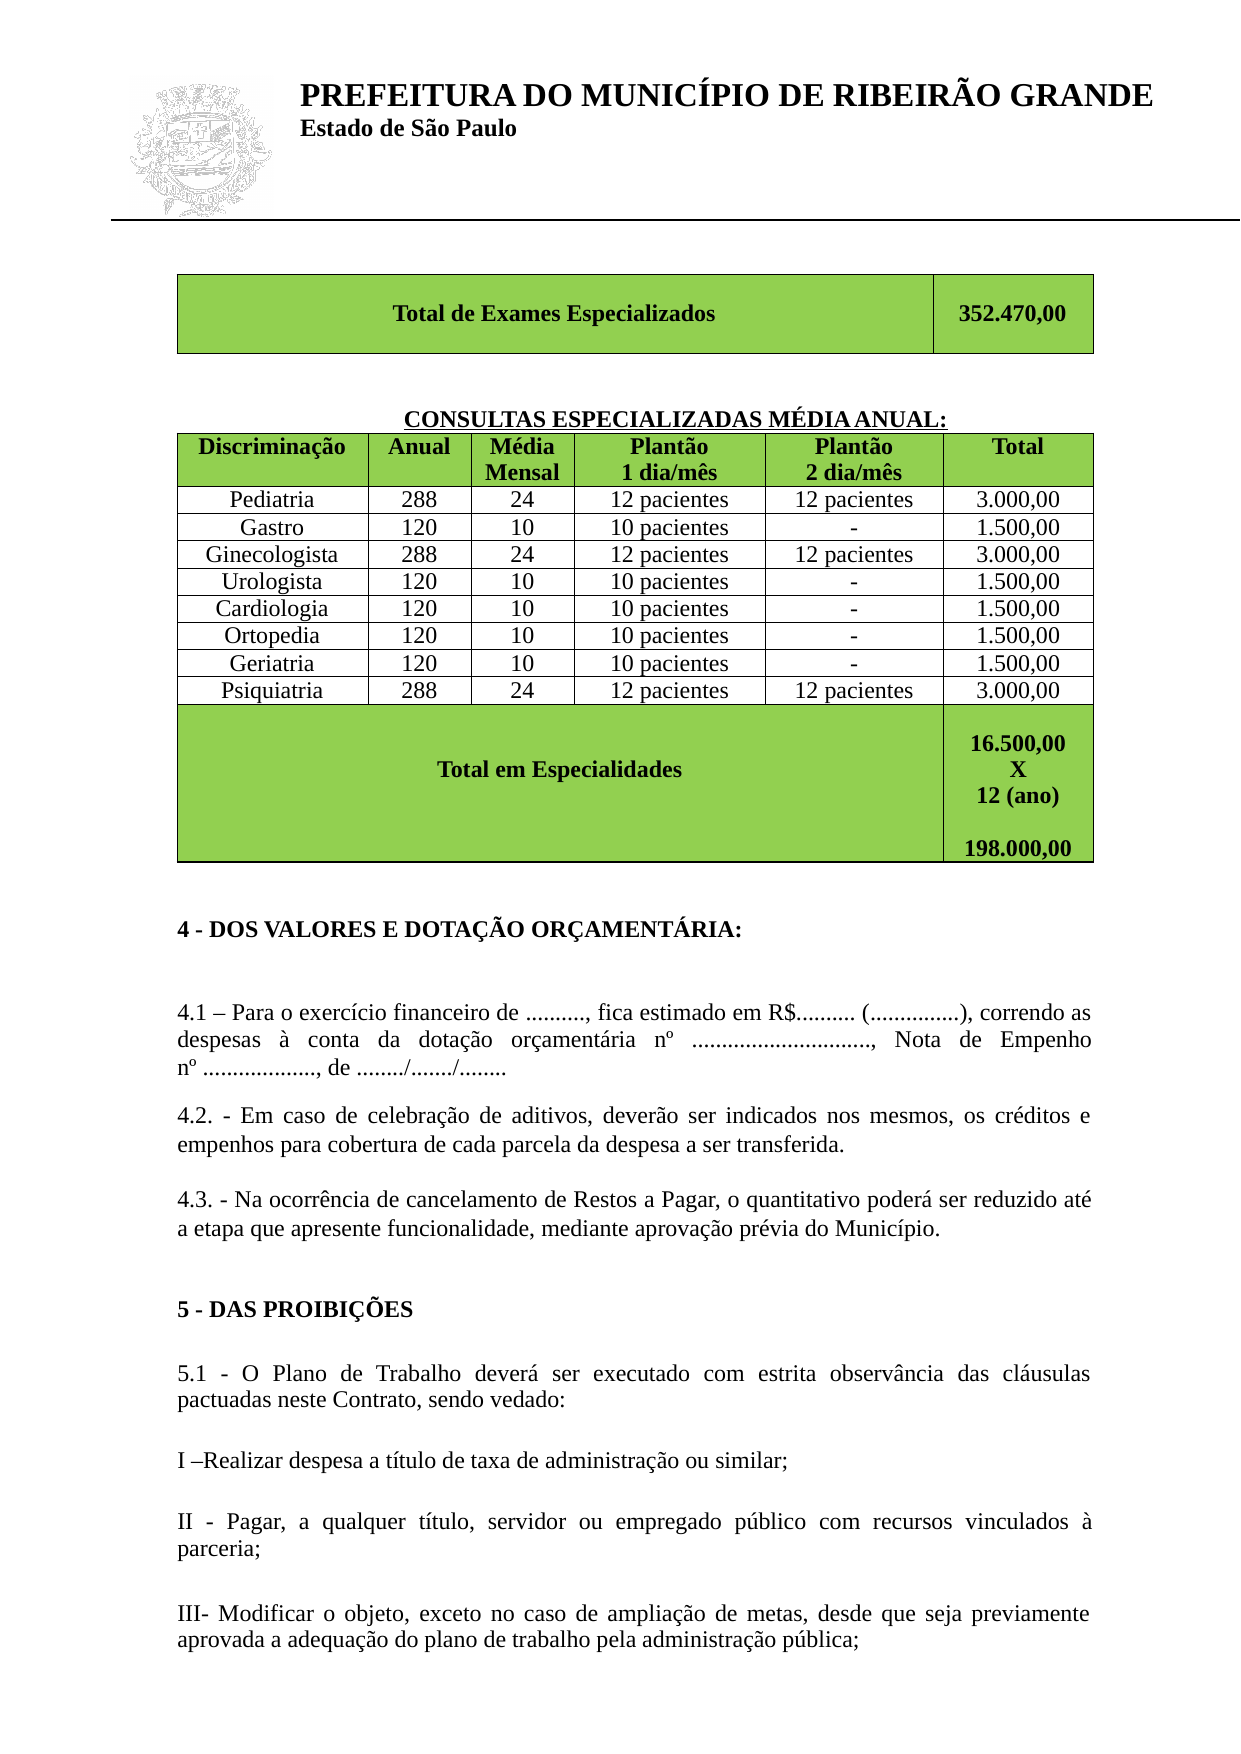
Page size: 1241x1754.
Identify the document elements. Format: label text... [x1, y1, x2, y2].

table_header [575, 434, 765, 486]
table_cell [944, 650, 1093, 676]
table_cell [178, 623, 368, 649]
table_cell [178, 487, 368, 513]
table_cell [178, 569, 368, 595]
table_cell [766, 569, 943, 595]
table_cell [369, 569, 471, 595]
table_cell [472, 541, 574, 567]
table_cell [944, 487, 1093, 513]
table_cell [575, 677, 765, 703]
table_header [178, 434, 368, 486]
text 4.2. - Em caso de celebração de aditivos, deverão ser indicados nos mesmos, os créditos e empenhos para cobertura de cada parcela da despesa a ser transferida. [177, 1101, 1092, 1158]
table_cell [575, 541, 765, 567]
text III- Modificar o objeto, exceto no caso de ampliação de metas, desde que seja previamente aprovada a adequação do plano de trabalho pela administração pública; [177, 1600, 1092, 1652]
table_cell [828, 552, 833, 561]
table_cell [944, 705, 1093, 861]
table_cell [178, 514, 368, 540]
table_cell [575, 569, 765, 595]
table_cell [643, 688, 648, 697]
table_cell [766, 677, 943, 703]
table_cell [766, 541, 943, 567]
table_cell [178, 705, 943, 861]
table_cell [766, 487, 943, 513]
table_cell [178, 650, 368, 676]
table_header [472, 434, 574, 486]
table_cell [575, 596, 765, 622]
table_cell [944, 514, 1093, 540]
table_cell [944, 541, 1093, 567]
text 4.1 – Para o exercício financeiro de .........., fica estimado em R$.......... (...............), correndo as despesas à conta da dotação orçamentária nº .............................., Nota de Empenho nº ..................., de ......../......./........ [177, 998, 1094, 1081]
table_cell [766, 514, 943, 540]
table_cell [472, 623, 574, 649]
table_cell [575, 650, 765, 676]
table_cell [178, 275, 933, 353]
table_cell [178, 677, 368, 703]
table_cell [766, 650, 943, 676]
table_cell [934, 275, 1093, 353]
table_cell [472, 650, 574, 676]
text 4.3. - Na ocorrência de cancelamento de Restos a Pagar, o quantitativo poderá ser reduzido até a etapa que apresente funcionalidade, mediante aprovação prévia do Município. [177, 1185, 1094, 1242]
text 5.1 - O Plano de Trabalho deverá ser executado com estrita observância das cláusulas pactuadas neste Contrato, sendo vedado: [177, 1360, 1092, 1412]
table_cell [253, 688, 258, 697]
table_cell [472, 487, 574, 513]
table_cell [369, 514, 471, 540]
text I –Realizar despesa a título de taxa de administração ou similar; [177, 1446, 1094, 1473]
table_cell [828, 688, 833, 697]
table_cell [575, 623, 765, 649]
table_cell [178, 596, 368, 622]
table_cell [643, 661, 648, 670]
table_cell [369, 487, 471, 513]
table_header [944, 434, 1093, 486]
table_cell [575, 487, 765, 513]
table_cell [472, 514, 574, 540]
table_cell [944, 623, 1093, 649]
list CONSULTAS ESPECIALIZADAS MÉDIA ANUAL: [258, 406, 1092, 433]
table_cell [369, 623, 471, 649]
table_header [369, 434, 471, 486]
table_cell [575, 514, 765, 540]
text 4 - DOS VALORES E DOTAÇÃO ORÇAMENTÁRIA: [177, 915, 1094, 942]
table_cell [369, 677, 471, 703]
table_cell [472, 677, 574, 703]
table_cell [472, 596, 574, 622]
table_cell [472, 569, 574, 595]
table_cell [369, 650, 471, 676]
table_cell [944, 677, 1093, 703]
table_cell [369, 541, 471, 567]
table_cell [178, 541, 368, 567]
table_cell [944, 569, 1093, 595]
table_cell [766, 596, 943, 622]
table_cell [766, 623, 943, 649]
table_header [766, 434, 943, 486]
text II - Pagar, a qualquer título, servidor ou empregado público com recursos vinculados à parceria; [177, 1507, 1094, 1562]
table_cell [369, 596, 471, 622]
text 5 - DAS PROIBIÇÕES [177, 1295, 1094, 1322]
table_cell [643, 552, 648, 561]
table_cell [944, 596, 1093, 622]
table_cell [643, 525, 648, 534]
